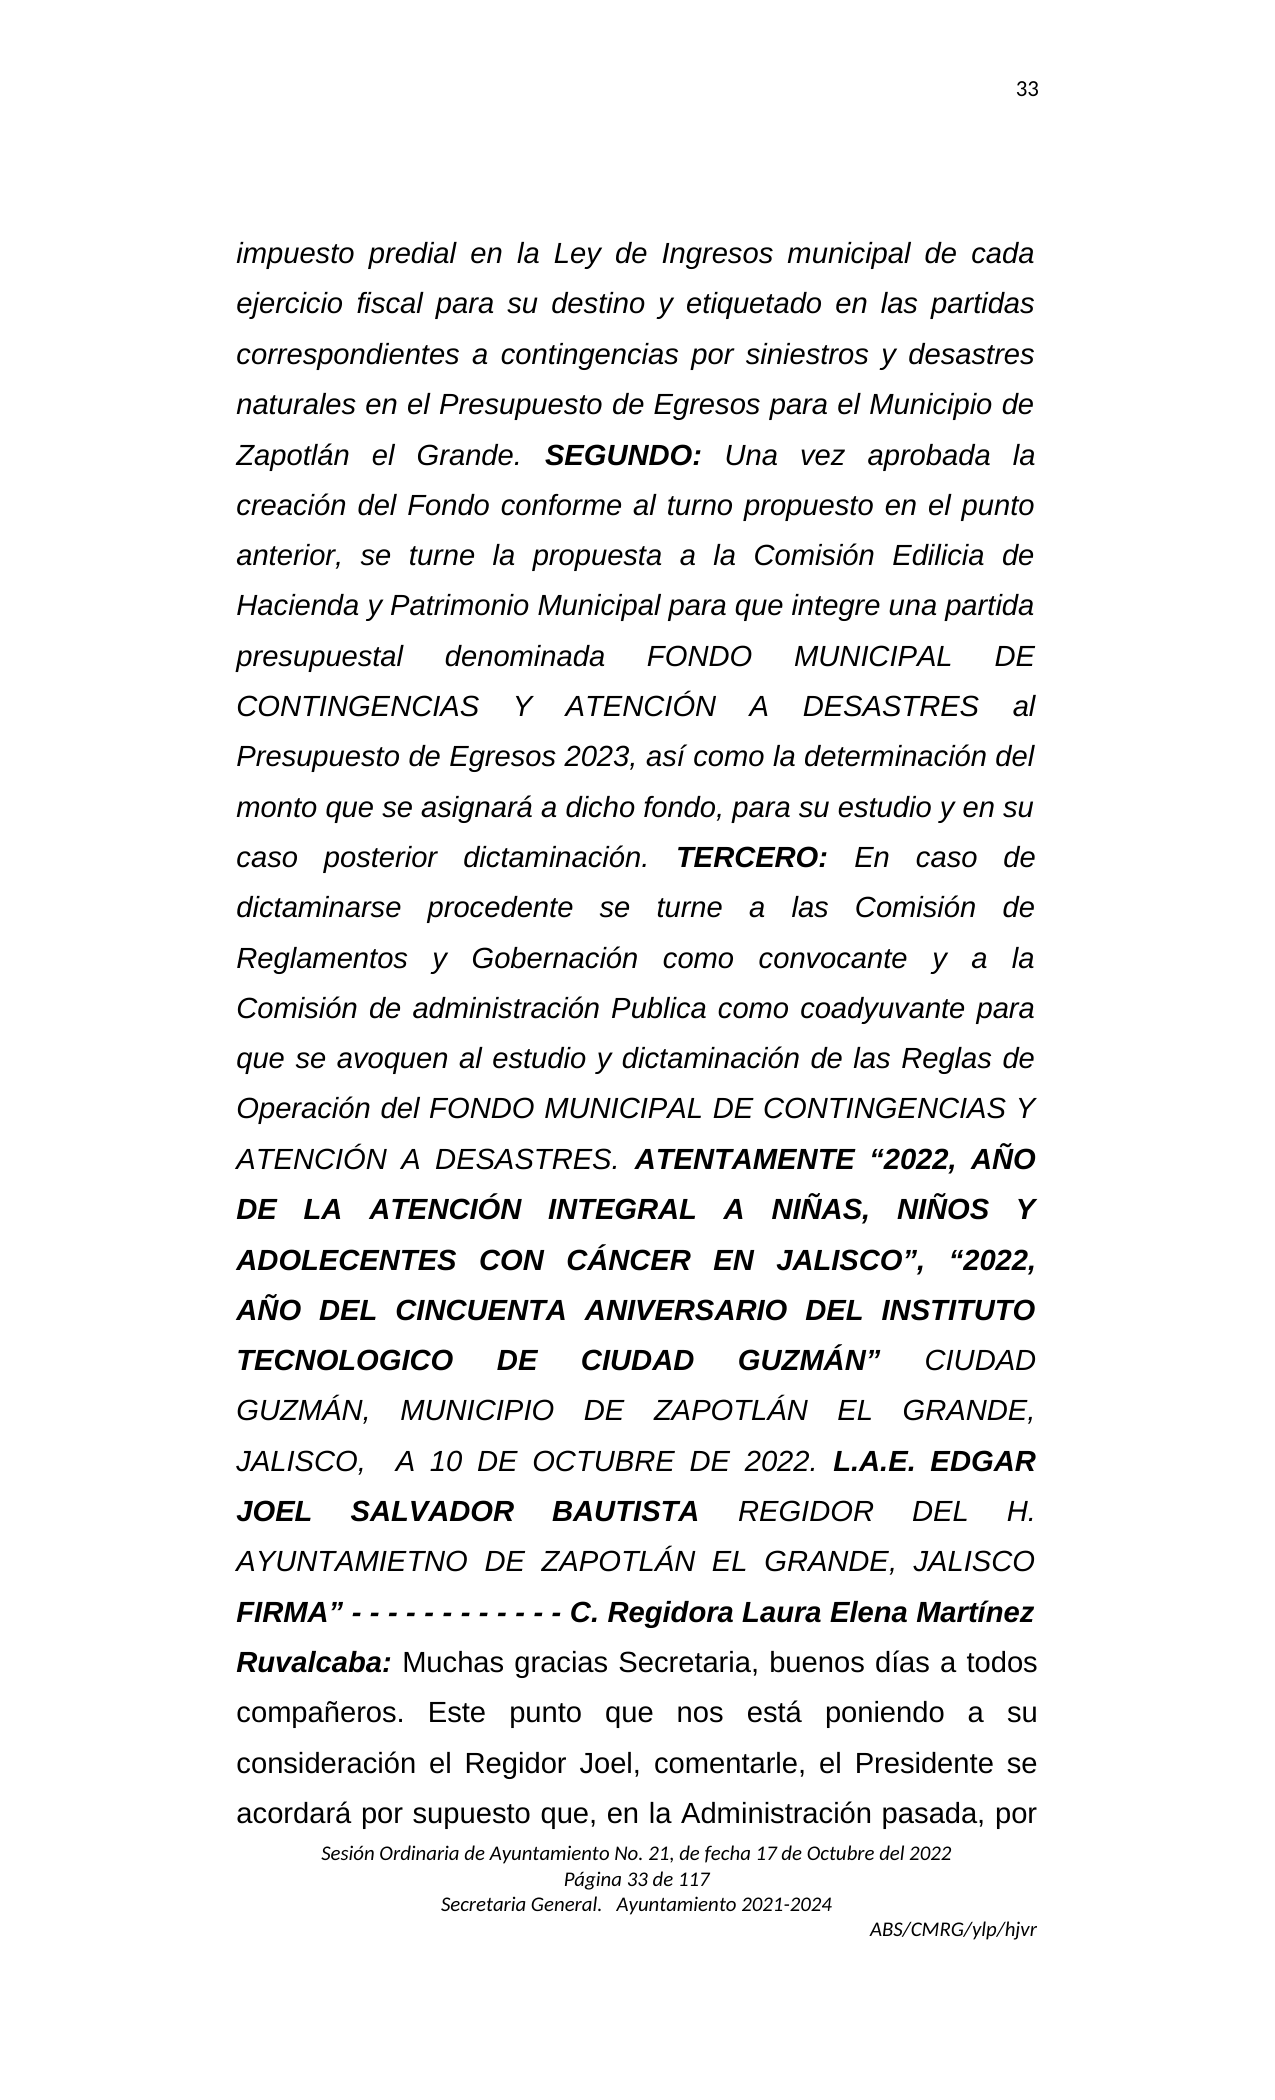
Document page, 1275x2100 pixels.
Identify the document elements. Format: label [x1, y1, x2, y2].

text [236, 236, 1039, 1829]
